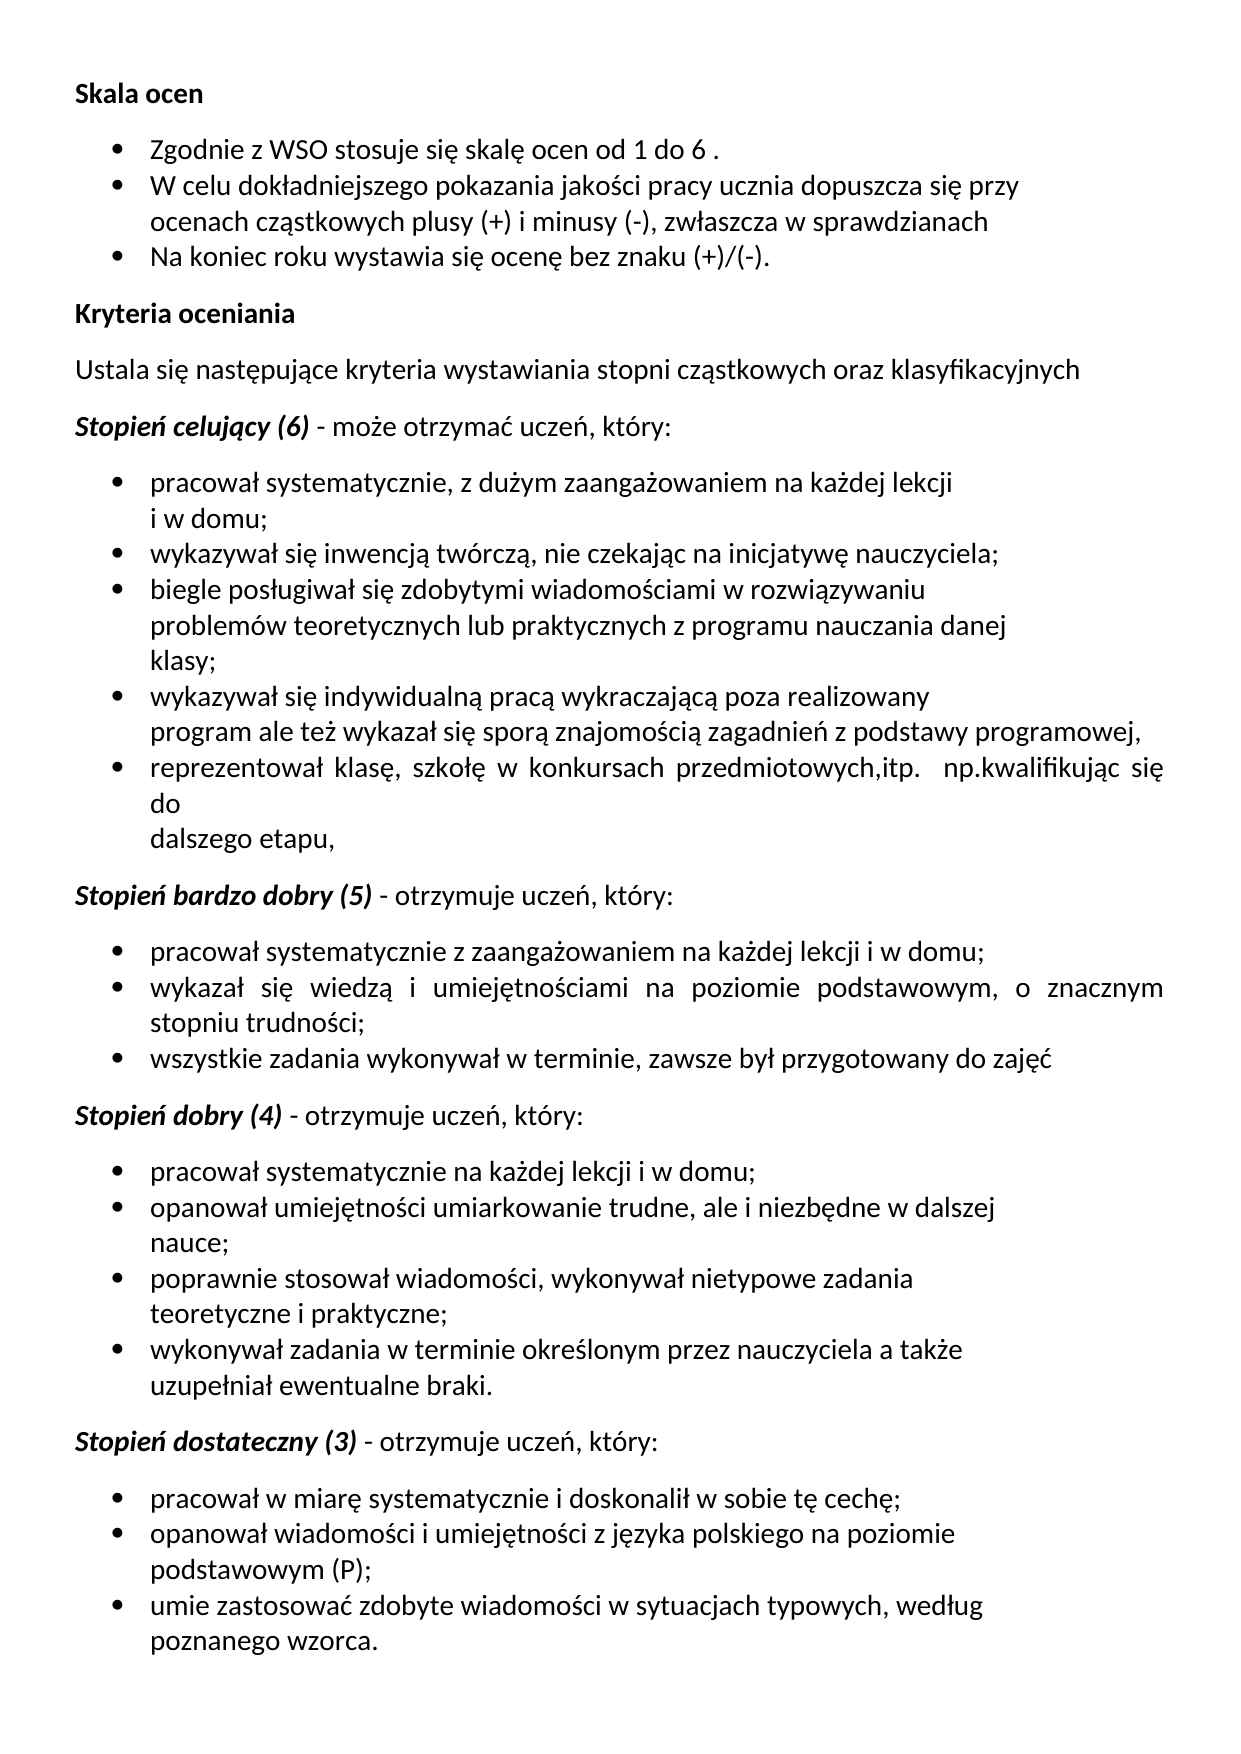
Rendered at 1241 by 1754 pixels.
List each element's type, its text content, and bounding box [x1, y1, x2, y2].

text Stopień dobry (4) - otrzymuje uczeń, który: [75, 1097, 1165, 1132]
list pracował systematycznie, z dużym zaangażowaniem na każdej lekcji [112, 464, 1165, 500]
list opanował wiadomości i umiejętności z języka polskiego na poziomie [112, 1515, 1165, 1551]
list pracował systematycznie z zaangażowaniem na każdej lekcji i w domu; [112, 933, 1165, 969]
list biegle posługiwał się zdobytymi wiadomościami w rozwiązywaniu [112, 571, 1165, 607]
text Stopień dostateczny (3) - otrzymuje uczeń, który: [75, 1423, 1165, 1459]
list teoretyczne i praktyczne; [150, 1296, 1165, 1331]
list problemów teoretycznych lub praktycznych z programu nauczania danej [150, 607, 1165, 642]
list poznanego wzorca. [150, 1622, 1165, 1658]
text Stopień celujący (6) - może otrzymać uczeń, który: [75, 408, 1165, 443]
list W celu dokładniejszego pokazania jakości pracy ucznia dopuszcza się przy [112, 167, 1165, 203]
list poprawnie stosował wiadomości, wykonywał nietypowe zadania [112, 1260, 1165, 1296]
list i w domu; [150, 500, 1165, 535]
list dalszego etapu, [150, 820, 1165, 856]
list Zgodnie z WSO stosuje się skalę ocen od 1 do 6 . [112, 131, 1165, 167]
list ocenach cząstkowych plusy (+) i minusy (-), zwłaszcza w sprawdzianach [150, 203, 1165, 238]
text Ustala się następujące kryteria wystawiania stopni cząstkowych oraz klasyfikacyjnych [75, 351, 1165, 387]
list wykazywał się inwencją twórczą, nie czekając na inicjatywę nauczyciela; [112, 535, 1165, 571]
text Kryteria oceniania [75, 295, 1165, 330]
list klasy; [150, 642, 1165, 678]
text Skala ocen [75, 75, 1165, 111]
list wykonywał zadania w terminie określonym przez nauczyciela a także [112, 1331, 1165, 1367]
text Stopień bardzo dobry (5) - otrzymuje uczeń, który: [75, 877, 1165, 912]
list nauce; [150, 1224, 1165, 1260]
list pracował systematycznie na każdej lekcji i w domu; [112, 1153, 1165, 1189]
list opanował umiejętności umiarkowanie trudne, ale i niezbędne w dalszej [112, 1189, 1165, 1224]
list program ale też wykazał się sporą znajomością zagadnień z podstawy programowej, [150, 713, 1165, 749]
list wykazywał się indywidualną pracą wykraczającą poza realizowany [112, 678, 1165, 713]
list umie zastosować zdobyte wiadomości w sytuacjach typowych, według [112, 1587, 1165, 1622]
list pracował w miarę systematycznie i doskonalił w sobie tę cechę; [112, 1480, 1165, 1515]
list wykazał się wiedzą i umiejętnościami na poziomie podstawowym, o znacznym stopniu trudności; [112, 969, 1165, 1040]
list reprezentował klasę, szkołę w konkursach przedmiotowych,itp. np.kwalifikując się do [112, 749, 1165, 820]
list Na koniec roku wystawia się ocenę bez znaku (+)/(-). [112, 238, 1165, 274]
list uzupełniał ewentualne braki. [150, 1367, 1165, 1402]
list podstawowym (P); [150, 1551, 1165, 1587]
list wszystkie zadania wykonywał w terminie, zawsze był przygotowany do zajęć [112, 1040, 1165, 1076]
